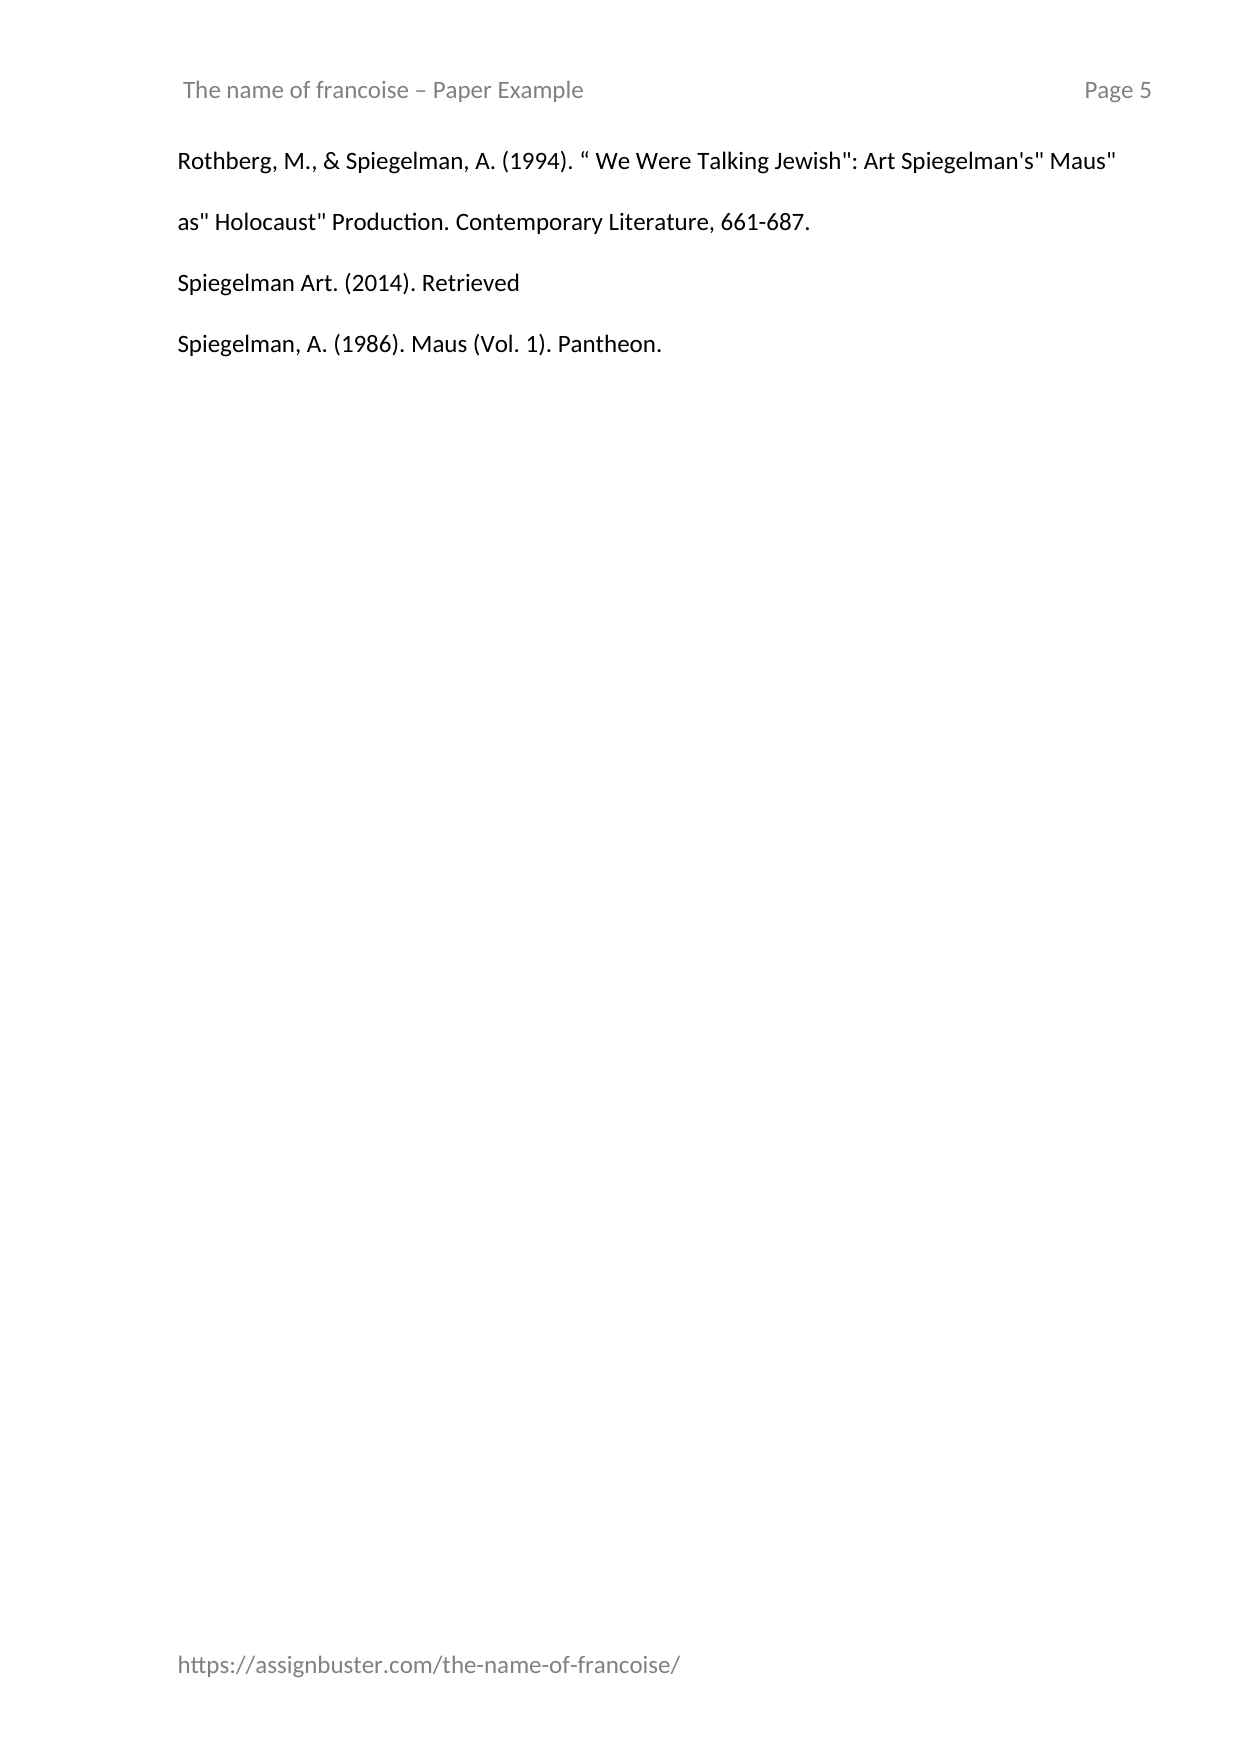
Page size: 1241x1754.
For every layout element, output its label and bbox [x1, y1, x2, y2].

text [177, 145, 1152, 359]
